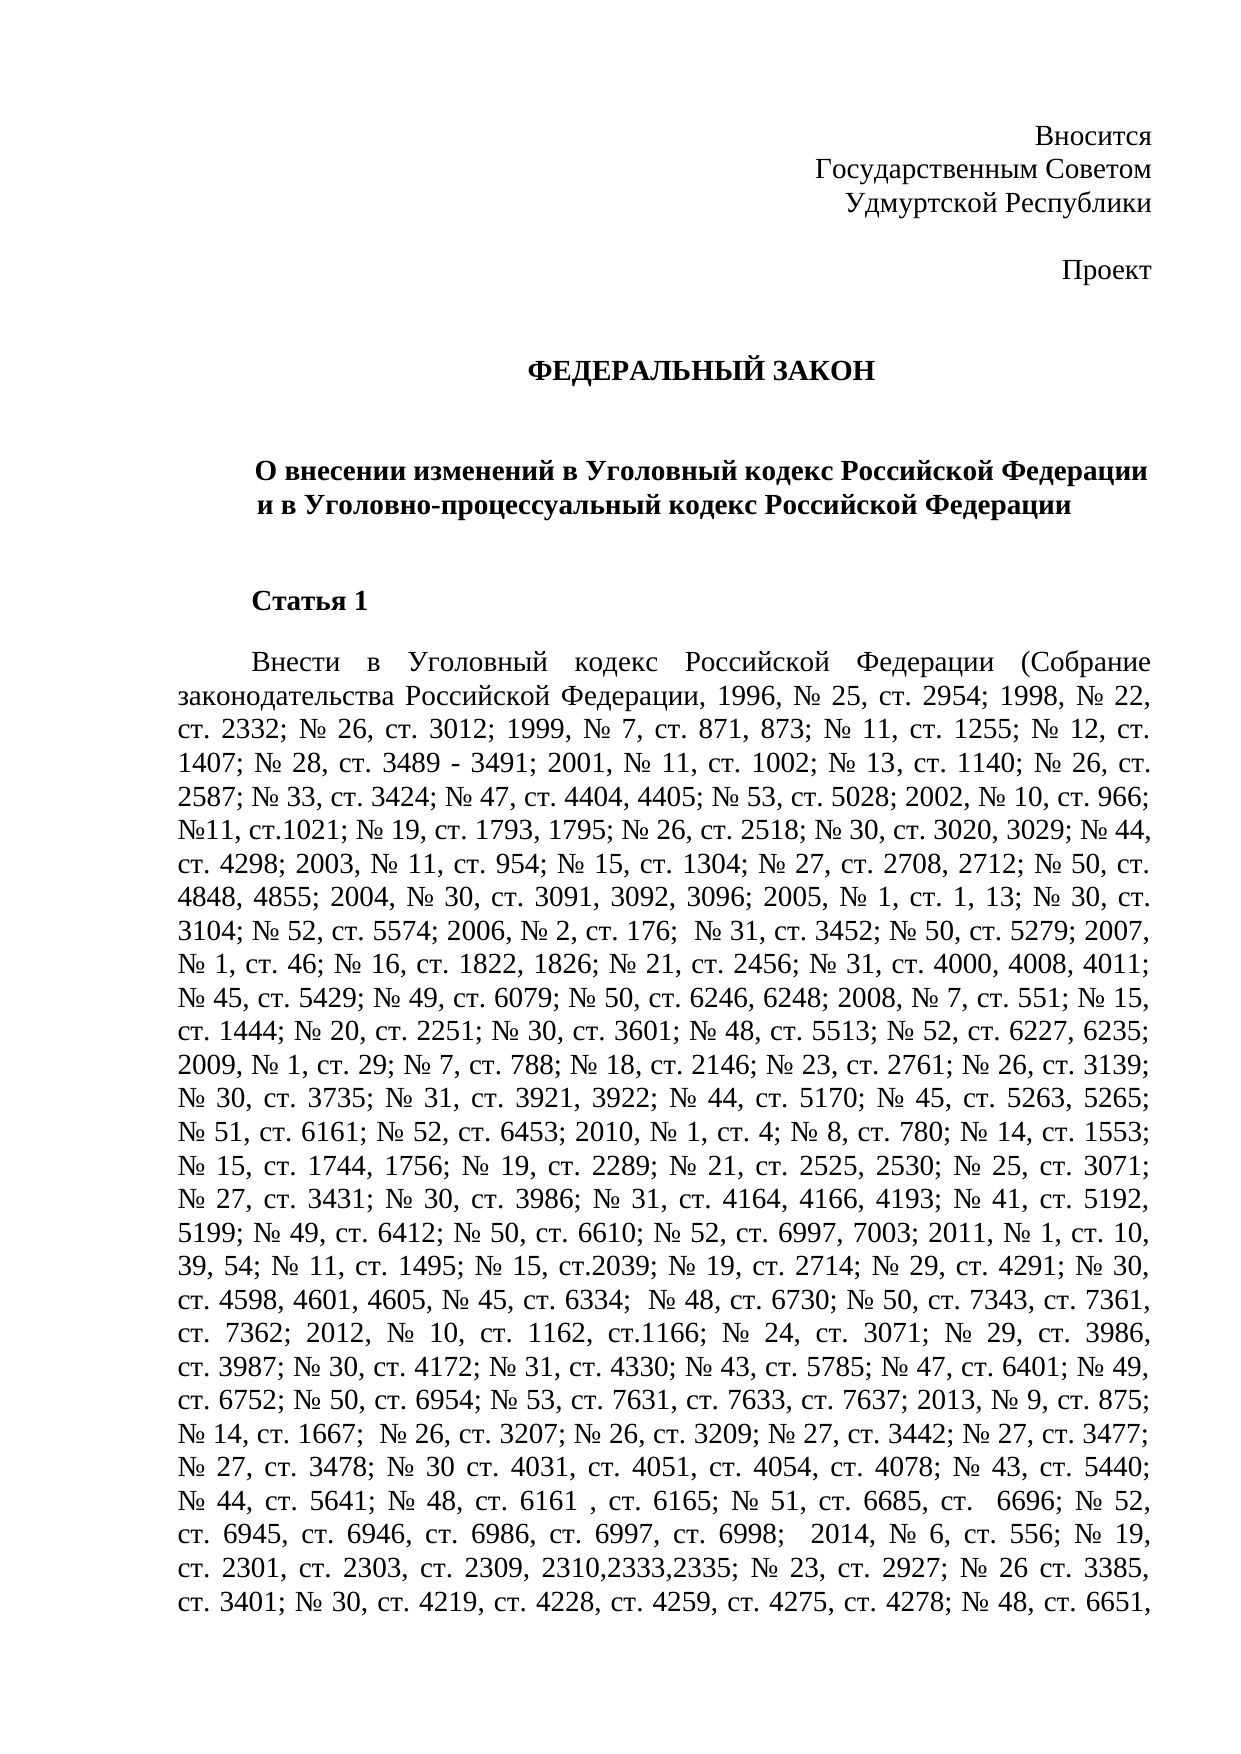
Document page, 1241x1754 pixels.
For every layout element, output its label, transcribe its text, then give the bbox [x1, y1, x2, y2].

text Проект [177, 252, 1152, 286]
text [177, 644, 1152, 1617]
text Удмуртской Республики [177, 185, 1152, 219]
subtitle Статья 1 [177, 583, 1152, 616]
text ФЕДЕРАЛЬНЫЙ ЗАКОН [177, 353, 1152, 386]
title О внесении изменений в Уголовный кодекс Российской Федерации и в Уголовно-процессуальный кодекс Российской Федерации [177, 453, 1152, 521]
text Вносится [177, 118, 1152, 152]
text Государственным Советом [177, 152, 1152, 185]
